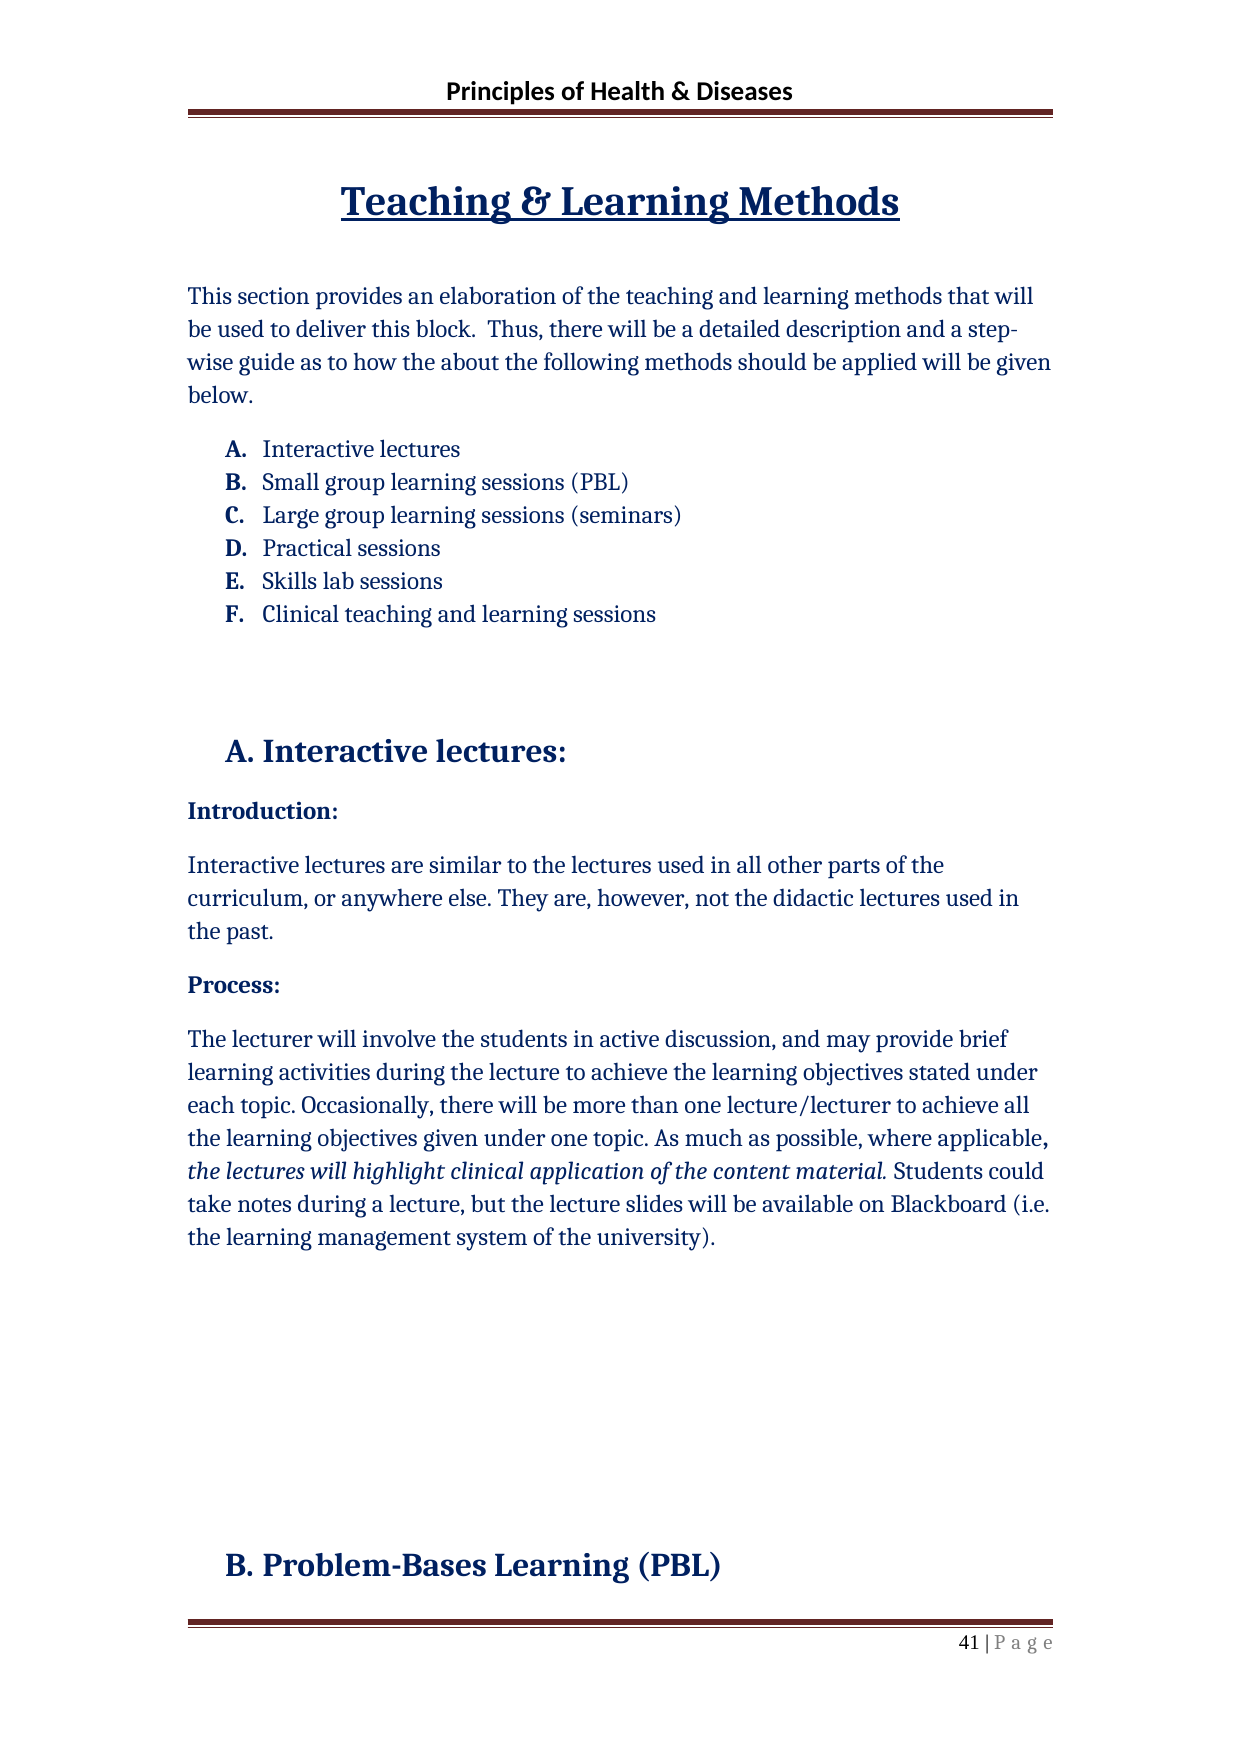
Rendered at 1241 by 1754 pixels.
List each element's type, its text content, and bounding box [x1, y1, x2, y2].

list Interactive lectures: [225, 732, 1053, 771]
list Problem-Bases Learning (PBL) [225, 1546, 1053, 1584]
text This section provides an elaboration of the teaching and learning methods that will be used to deliver this block. Thus, there will be a detailed description and a step-wise guide as to how the about the following methods should be applied will be given below. [187, 282, 1053, 410]
list Large group learning sessions (seminars) [225, 501, 1053, 530]
list Clinical teaching and learning sessions [225, 600, 1053, 629]
text Teaching & Learning Methods [187, 177, 1053, 225]
text Interactive lectures are similar to the lectures used in all other parts of the curriculum, or anywhere else. They are, however, not the didactic lectures used in the past. [187, 851, 1053, 946]
list Small group learning sessions (PBL) [225, 468, 1053, 497]
text The lecturer will involve the students in active discussion, and may provide brief learning activities during the lecture to achieve the learning objectives stated under each topic. Occasionally, there will be more than one lecture/lecturer to achieve all the learning objectives given under one topic. As much as possible, where applicable, the lectures will highlight clinical application of the content material. Students could take notes during a lecture, but the lecture slides will be available on Blackboard (i.e. the learning management system of the university). [187, 1025, 1053, 1252]
list Practical sessions [225, 534, 1053, 563]
list Skills lab sessions [225, 567, 1053, 596]
text Process: [187, 971, 1053, 1000]
list Interactive lectures [225, 435, 1053, 464]
text Introduction: [187, 797, 1053, 826]
